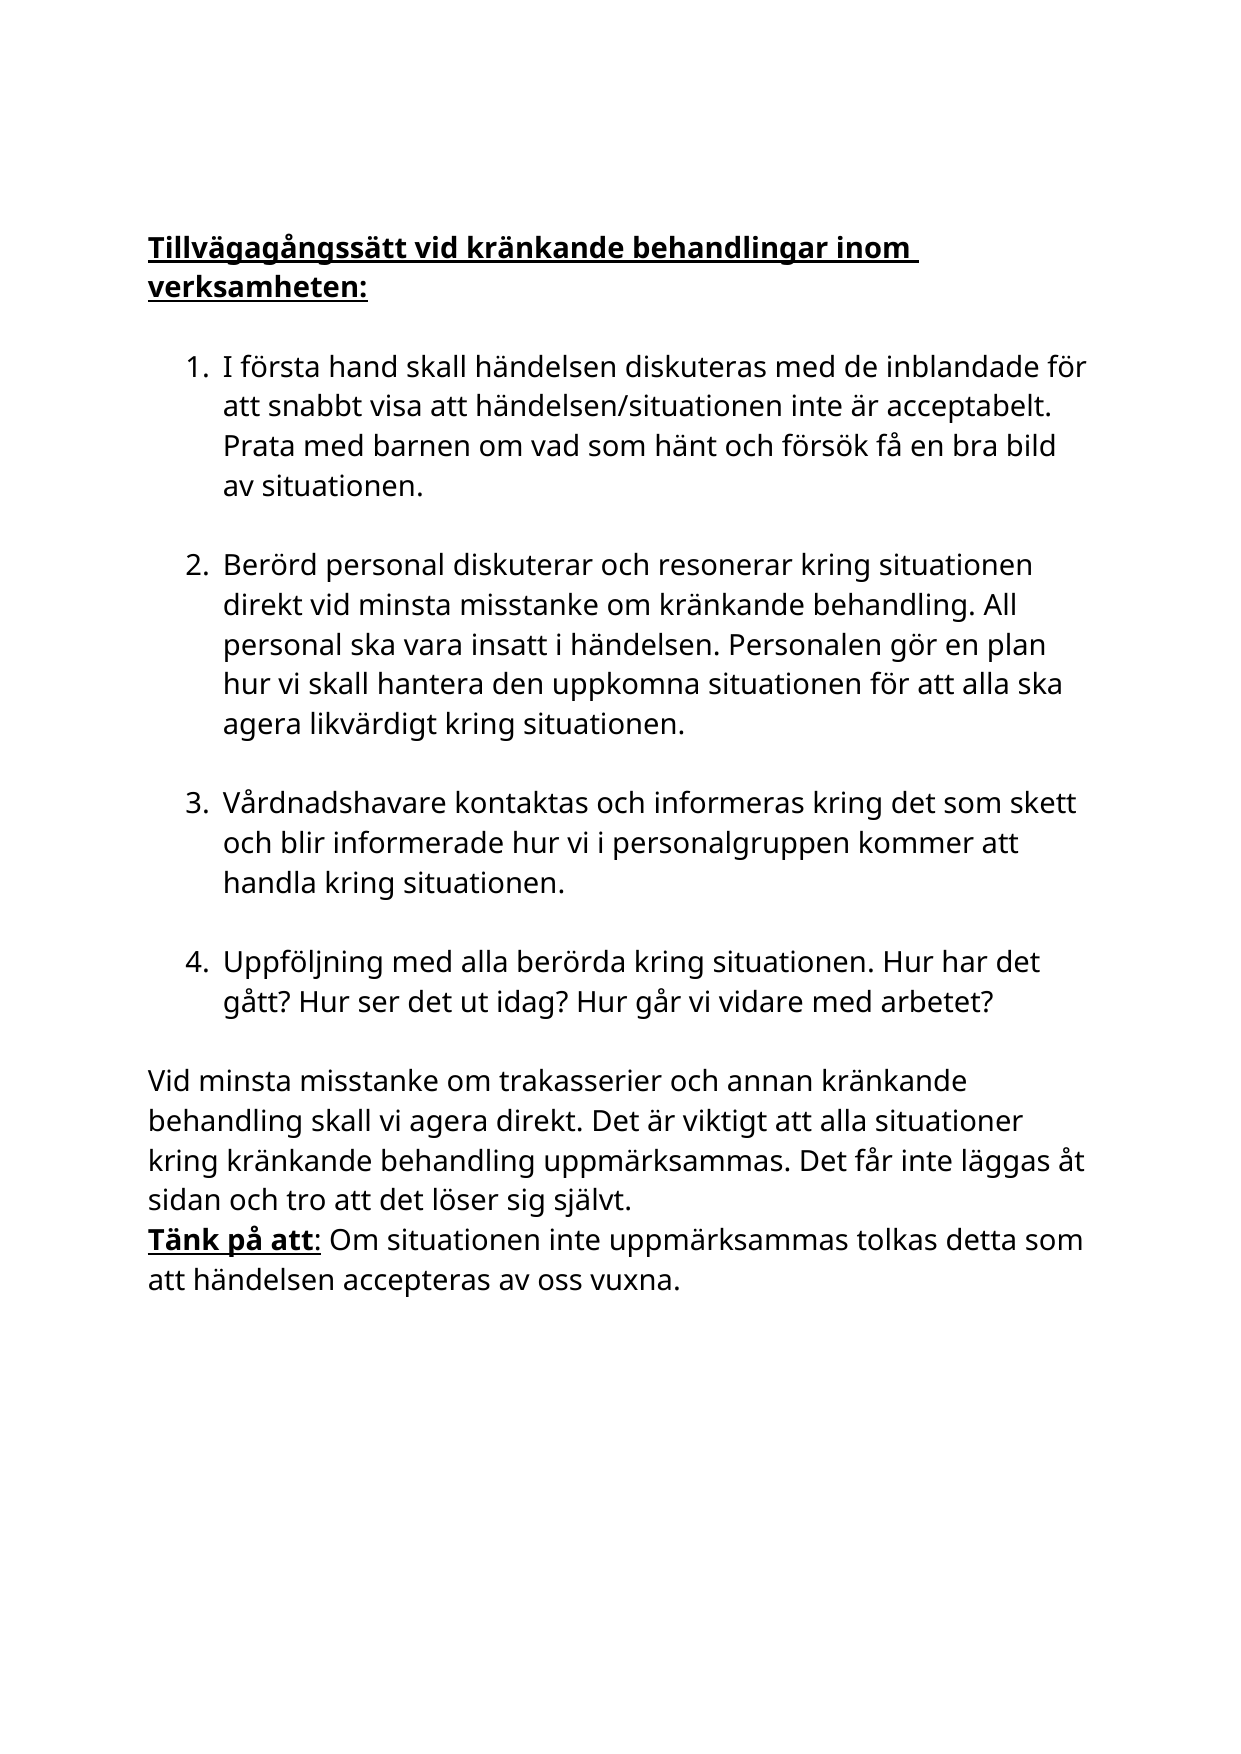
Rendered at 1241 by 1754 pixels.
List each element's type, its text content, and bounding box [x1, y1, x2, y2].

list Uppföljning med alla berörda kring situationen. Hur har det gått? Hur ser det ut idag? Hur går vi vidare med arbetet? [185, 941, 1093, 1021]
text Tillvägagångssätt vid kränkande behandlingar inom verksamheten: [148, 227, 1093, 306]
list I första hand skall händelsen diskuteras med de inblandade för att snabbt visa att händelsen/situationen inte är acceptabelt. Prata med barnen om vad som hänt och försök få en bra bild av situationen. [185, 346, 1093, 505]
list Berörd personal diskuterar och resonerar kring situationen direkt vid minsta misstanke om kränkande behandling. All personal ska vara insatt i händelsen. Personalen gör en plan hur vi skall hantera den uppkomna situationen för att alla ska agera likvärdigt kring situationen. [185, 544, 1093, 743]
list Vårdnadshavare kontaktas och informeras kring det som skett och blir informerade hur vi i personalgruppen kommer att handla kring situationen. [185, 783, 1093, 902]
text Vid minsta misstanke om trakasserier och annan kränkande behandling skall vi agera direkt. Det är viktigt att alla situationer kring kränkande behandling uppmärksammas. Det får inte läggas åt sidan och tro att det löser sig självt. Tänk på att: Om situationen inte uppmärksammas tolkas detta som att händelsen accepteras av oss vuxna. [148, 1060, 1093, 1298]
